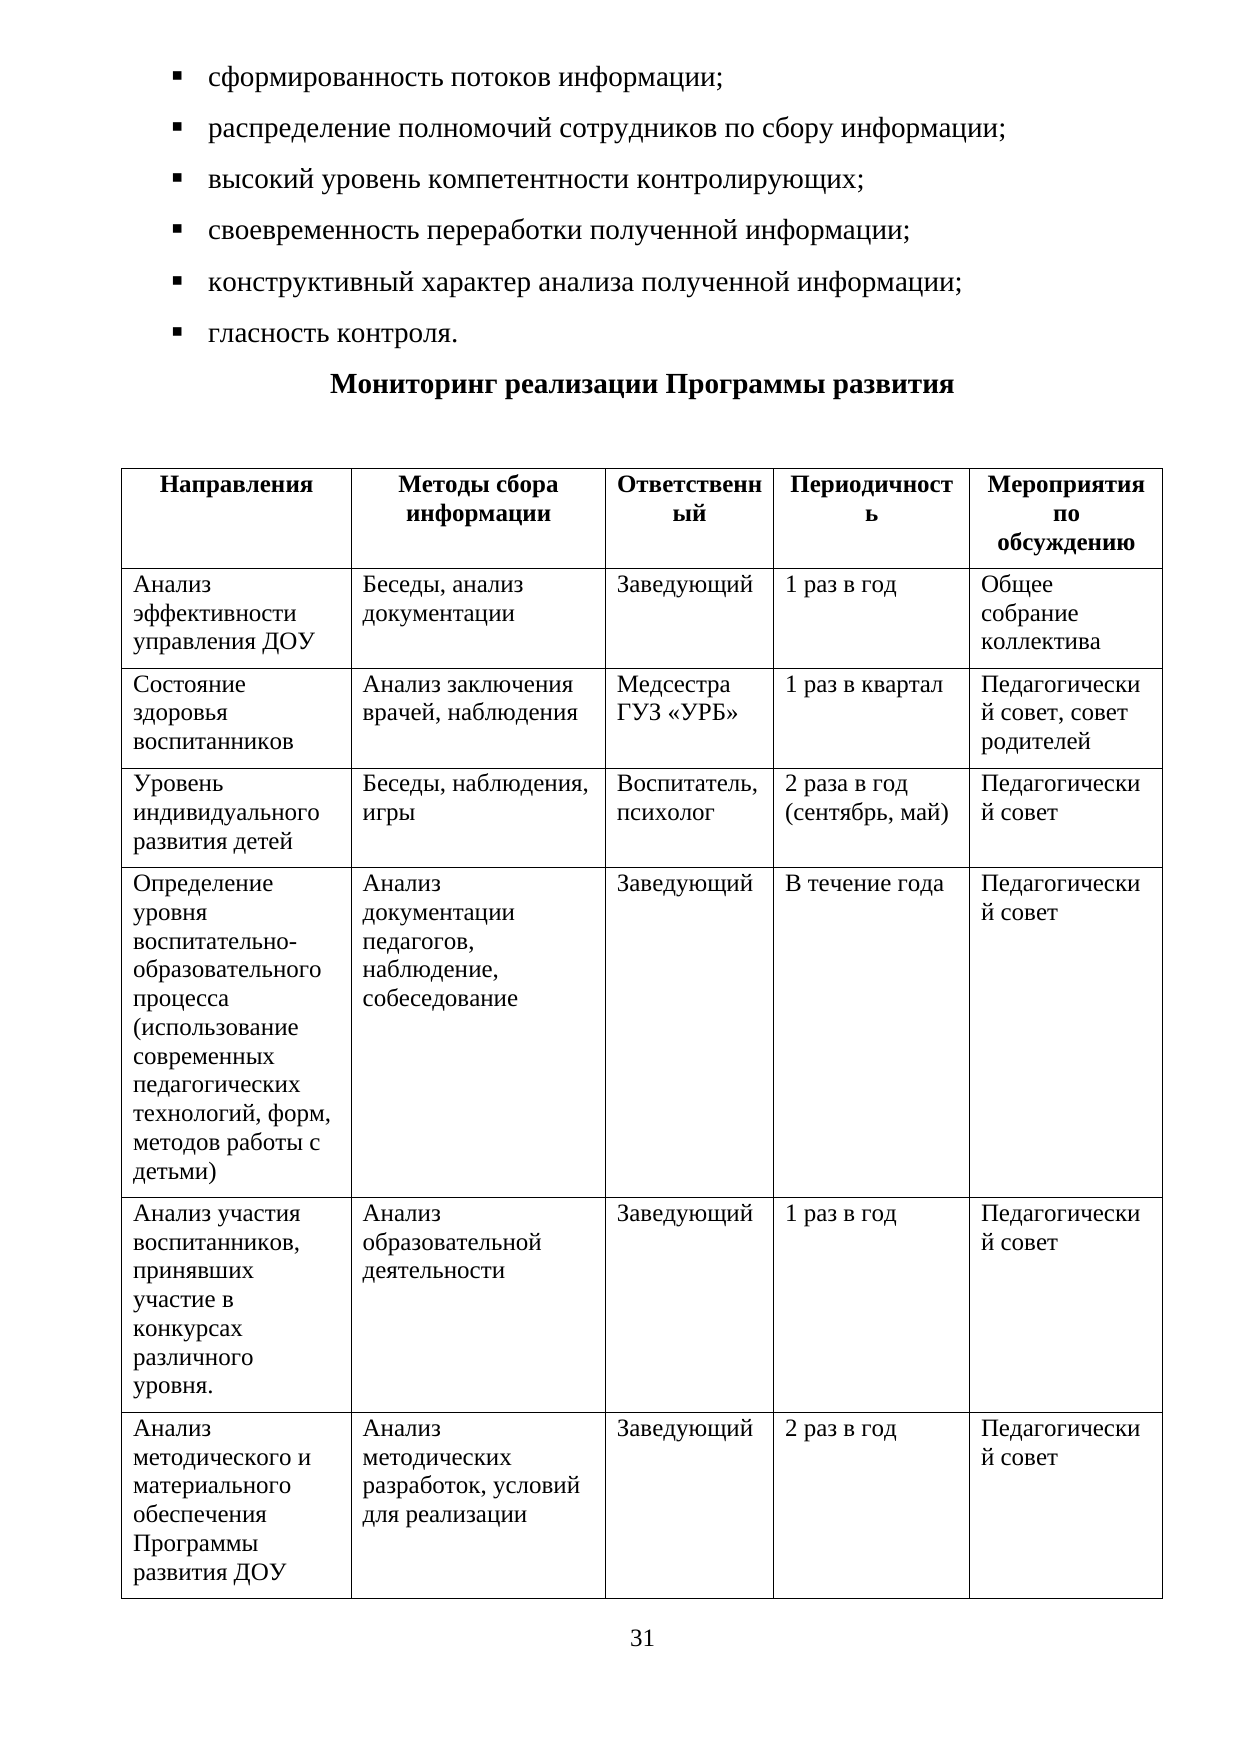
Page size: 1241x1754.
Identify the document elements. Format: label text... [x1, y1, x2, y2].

list своевременность переработки полученной информации; [170, 212, 1152, 246]
table_header Методы сбора информации [352, 469, 605, 568]
table_cell Состояние здоровья воспитанников [122, 669, 351, 767]
table_cell Педагогический совет, совет родителей [970, 669, 1162, 767]
table_cell 1 раз в год [774, 569, 969, 668]
table_header Направления [122, 469, 351, 568]
table_cell Медсестра ГУЗ «УРБ» [606, 669, 773, 767]
table_cell Определение уровня воспитательно-образовательного процесса (использование современных педагогических технологий, форм, методов работы с детьми) [122, 868, 351, 1197]
table_cell Педагогический совет [970, 1198, 1162, 1412]
table_cell Педагогический совет [970, 868, 1162, 1197]
list распределение полномочий сотрудников по сбору информации; [170, 110, 1152, 144]
list высокий уровень компетентности контролирующих; [170, 161, 1152, 195]
table_cell Анализ методического и материального обеспечения Программы развития ДОУ [122, 1413, 351, 1598]
table_cell Беседы, анализ документации [352, 569, 605, 668]
table_cell 2 раза в год (сентябрь, май) [774, 769, 969, 867]
table_cell Заведующий [606, 868, 773, 1197]
table_cell Воспитатель, психолог [606, 769, 773, 867]
table_cell 2 раз в год [774, 1413, 969, 1598]
table_cell Анализ методических разработок, условий для реализации [352, 1413, 605, 1598]
text Мониторинг реализации Программы развития [133, 366, 1152, 399]
table_cell 1 раз в квартал [774, 669, 969, 767]
table_cell Заведующий [606, 1198, 773, 1412]
table_header Мероприятия по обсуждению [970, 469, 1162, 568]
table_cell 1 раз в год [774, 1198, 969, 1412]
table_cell Анализ эффективности управления ДОУ [122, 569, 351, 668]
table_cell Заведующий [606, 569, 773, 668]
table_header Периодичность [774, 469, 969, 568]
table_cell Анализ заключения врачей, наблюдения [352, 669, 605, 767]
list гласность контроля. [170, 315, 1152, 348]
table_cell Уровень индивидуального развития детей [122, 769, 351, 867]
table_cell В течение года [774, 868, 969, 1197]
table_cell Анализ участия воспитанников, принявших участие в конкурсах различного уровня. [122, 1198, 351, 1412]
table_cell Анализ документации педагогов, наблюдение, собеседование [352, 868, 605, 1197]
table_cell Анализ образовательной деятельности [352, 1198, 605, 1412]
list сформированность потоков информации; [170, 59, 1152, 93]
table_cell Беседы, наблюдения, игры [352, 769, 605, 867]
table_cell Заведующий [606, 1413, 773, 1598]
table_cell Общее собрание коллектива [970, 569, 1162, 668]
table_cell Педагогический совет [970, 769, 1162, 867]
list конструктивный характер анализа полученной информации; [170, 264, 1152, 297]
table_cell Педагогический совет [970, 1413, 1162, 1598]
table_header Ответственный [606, 469, 773, 568]
